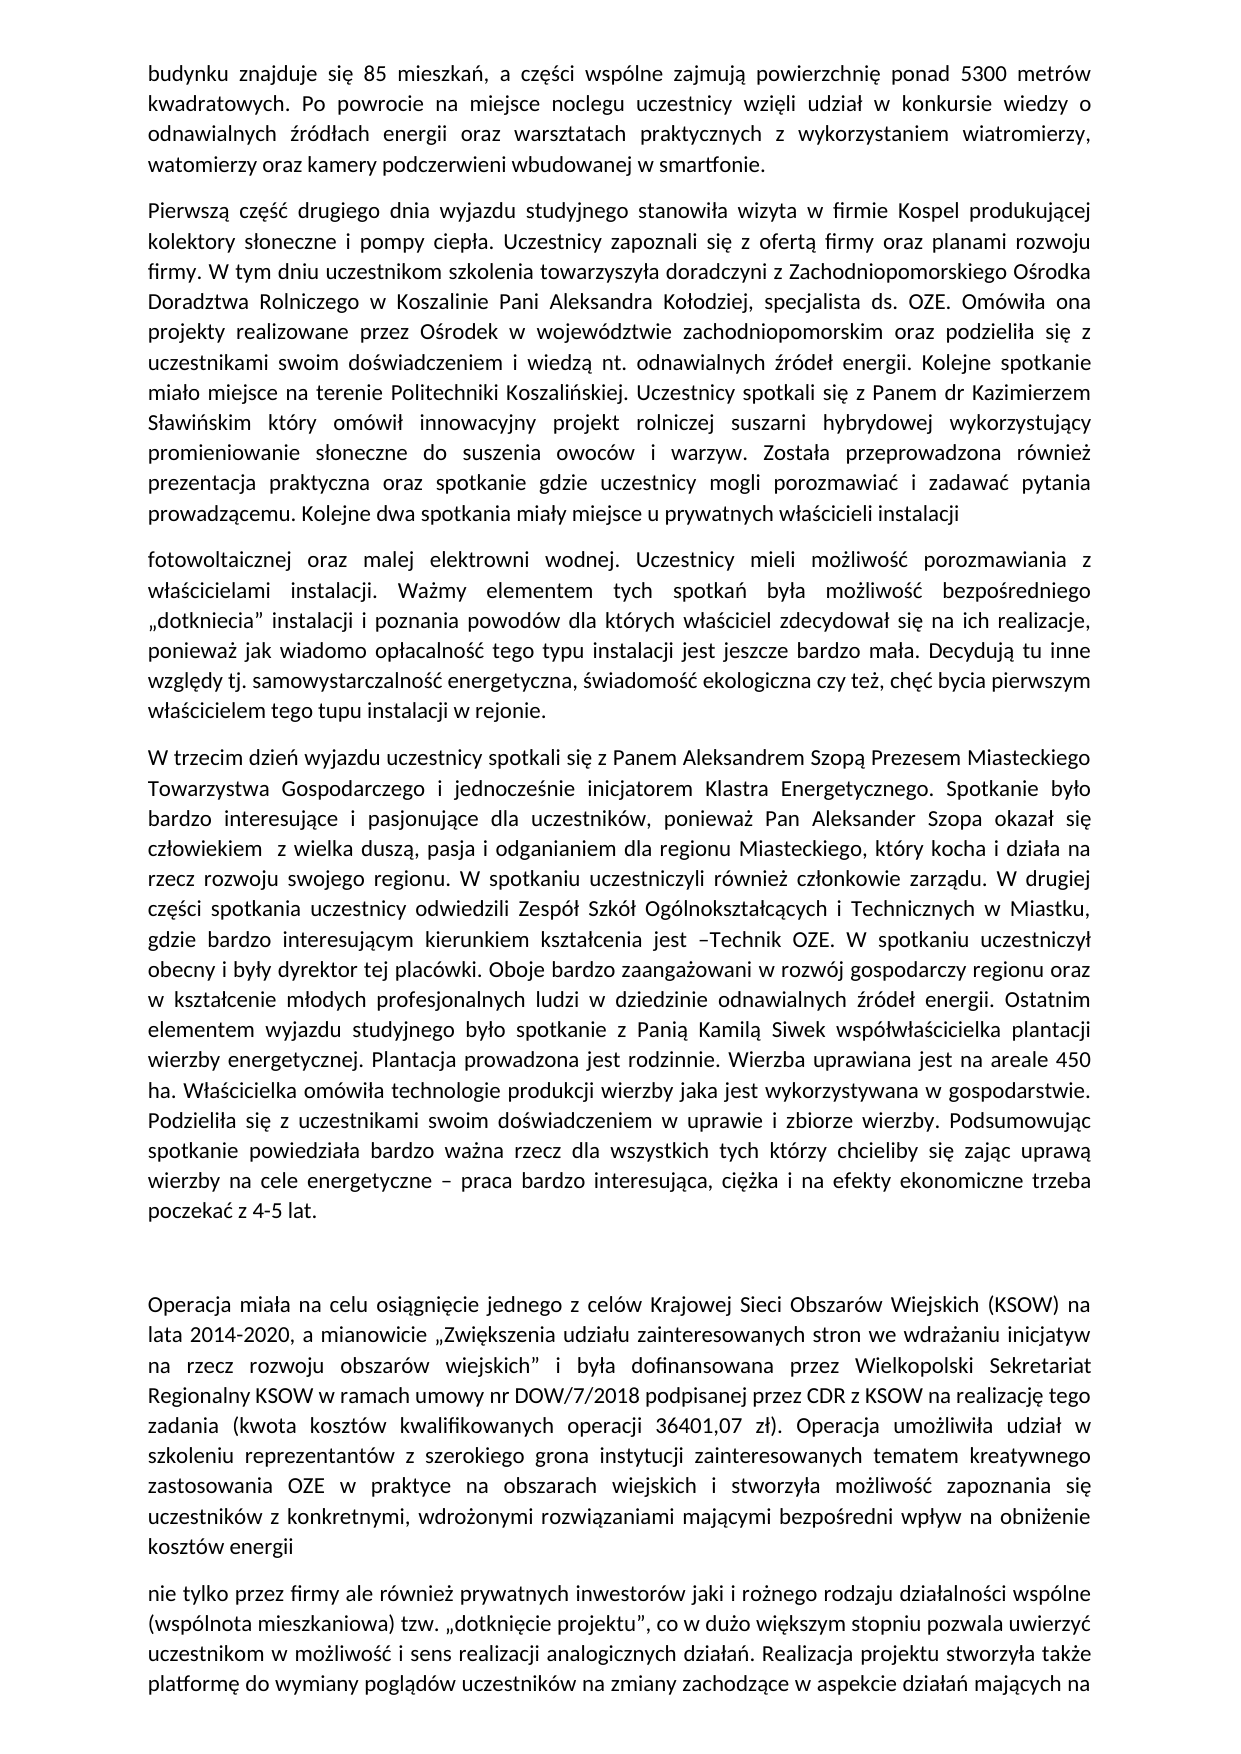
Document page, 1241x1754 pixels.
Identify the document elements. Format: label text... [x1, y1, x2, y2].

text Operacja miała na celu osiągnięcie jednego z celów Krajowej Sieci Obszarów Wiejskich (KSOW) na lata 2014-2020, a mianowicie „Zwiększenia udziału zainteresowanych stron we wdrażaniu inicjatyw na rzecz rozwoju obszarów wiejskich” i była dofinansowana przez Wielkopolski Sekretariat Regionalny KSOW w ramach umowy nr DOW/7/2018 podpisanej przez CDR z KSOW na realizację tego zadania (kwota kosztów kwalifikowanych operacji 36401,07 zł). Operacja umożliwiła udział w szkoleniu reprezentantów z szerokiego grona instytucji zainteresowanych tematem kreatywnego zastosowania OZE w praktyce na obszarach wiejskich i stworzyła możliwość zapoznania się uczestników z konkretnymi, wdrożonymi rozwiązaniami mającymi bezpośredni wpływ na obniżenie kosztów energii [148, 1290, 1093, 1560]
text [148, 59, 1093, 178]
text Pierwszą część drugiego dnia wyjazdu studyjnego stanowiła wizyta w firmie Kospel produkującej kolektory słoneczne i pompy ciepła. Uczestnicy zapoznali się z ofertą firmy oraz planami rozwoju firmy. W tym dniu uczestnikom szkolenia towarzyszyła doradczyni z Zachodniopomorskiego Ośrodka Doradztwa Rolniczego w Koszalinie Pani Aleksandra Kołodziej, specjalista ds. OZE. Omówiła ona projekty realizowane przez Ośrodek w województwie zachodniopomorskim oraz podzieliła się z uczestnikami swoim doświadczeniem i wiedzą nt. odnawialnych źródeł energii. Kolejne spotkanie miało miejsce na terenie Politechniki Koszalińskiej. Uczestnicy spotkali się z Panem dr Kazimierzem Sławińskim który omówił innowacyjny projekt rolniczej suszarni hybrydowej wykorzystujący promieniowanie słoneczne do suszenia owoców i warzyw. Została przeprowadzona również prezentacja praktyczna oraz spotkanie gdzie uczestnicy mogli porozmawiać i zadawać pytania prowadzącemu. Kolejne dwa spotkania miały miejsce u prywatnych właścicieli instalacji [148, 197, 1093, 527]
text fotowoltaicznej oraz malej elektrowni wodnej. Uczestnicy mieli możliwość porozmawiania z właścicielami instalacji. Ważmy elementem tych spotkań była możliwość bezpośredniego „dotkniecia” instalacji i poznania powodów dla których właściciel zdecydował się na ich realizacje, ponieważ jak wiadomo opłacalność tego typu instalacji jest jeszcze bardzo mała. Decydują tu inne względy tj. samowystarczalność energetyczna, świadomość ekologiczna czy też, chęć bycia pierwszym właścicielem tego tupu instalacji w rejonie. [148, 546, 1093, 725]
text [148, 1579, 1093, 1698]
text W trzecim dzień wyjazdu uczestnicy spotkali się z Panem Aleksandrem Szopą Prezesem Miasteckiego Towarzystwa Gospodarczego i jednocześnie inicjatorem Klastra Energetycznego. Spotkanie było bardzo interesujące i pasjonujące dla uczestników, ponieważ Pan Aleksander Szopa okazał się człowiekiem z wielka duszą, pasja i odganianiem dla regionu Miasteckiego, który kocha i działa na rzecz rozwoju swojego regionu. W spotkaniu uczestniczyli również członkowie zarządu. W drugiej części spotkania uczestnicy odwiedzili Zespół Szkół Ogólnokształcących i Technicznych w Miastku, gdzie bardzo interesującym kierunkiem kształcenia jest –Technik OZE. W spotkaniu uczestniczył obecny i były dyrektor tej placówki. Oboje bardzo zaangażowani w rozwój gospodarczy regionu oraz w kształcenie młodych profesjonalnych ludzi w dziedzinie odnawialnych źródeł energii. Ostatnim elementem wyjazdu studyjnego było spotkanie z Panią Kamilą Siwek współwłaścicielka plantacji wierzby energetycznej. Plantacja prowadzona jest rodzinnie. Wierzba uprawiana jest na areale 450 ha. Właścicielka omówiła technologie produkcji wierzby jaka jest wykorzystywana w gospodarstwie. Podzieliła się z uczestnikami swoim doświadczeniem w uprawie i zbiorze wierzby. Podsumowując spotkanie powiedziała bardzo ważna rzecz dla wszystkich tych którzy chcieliby się zając uprawą wierzby na cele energetyczne – praca bardzo interesująca, ciężka i na efekty ekonomiczne trzeba poczekać z 4-5 lat. [148, 743, 1093, 1225]
